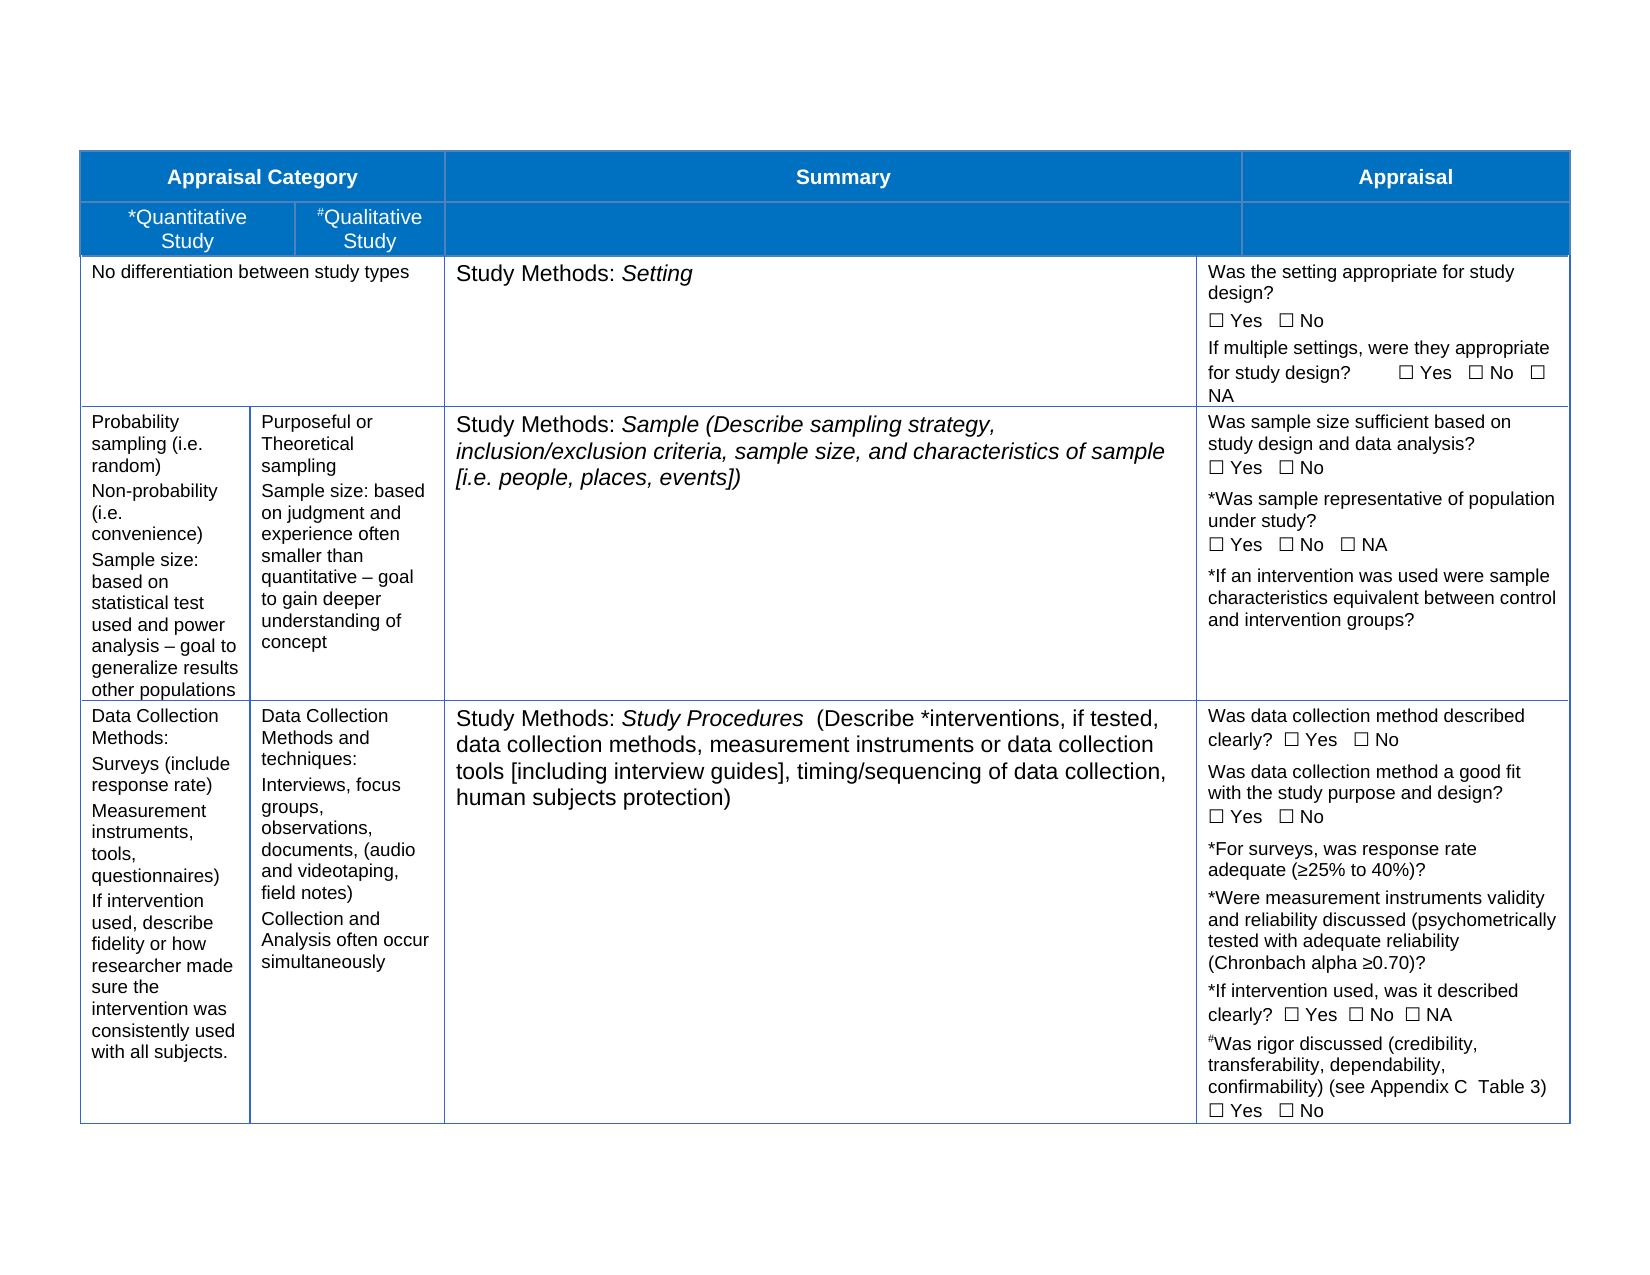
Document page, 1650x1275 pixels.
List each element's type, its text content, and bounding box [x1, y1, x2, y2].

table_header Appraisal Category [81, 152, 444, 201]
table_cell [445, 701, 1196, 1123]
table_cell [251, 701, 444, 1123]
table_cell #Qualitative Study [296, 203, 444, 255]
table_cell Was sample size sufficient based on study design and data analysis? ☐ Yes ☐ No *Was sample representative of population under study? ☐ Yes ☐ No ☐ NA *If an intervention was used were sample characteristics equivalent between control and intervention groups? [1197, 406, 1569, 700]
table_header Appraisal [1243, 152, 1569, 201]
table_cell No differentiation between study types [81, 256, 444, 406]
table_cell *Quantitative Study [81, 203, 294, 255]
table_cell [1243, 203, 1569, 255]
table_cell Was the setting appropriate for study design? ☐ Yes ☐ No If multiple settings, were they appropriate for study design? ☐ Yes ☐ No ☐ NA [1197, 255, 1569, 406]
table_cell Probability sampling (i.e. random) Non-probability (i.e. convenience) Sample size: based on statistical test used and power analysis – goal to generalize results other populations [81, 407, 249, 700]
table_cell Study Methods: Sample (Describe sampling strategy, inclusion/exclusion criteria, sample size, and characteristics of sample [i.e. people, places, events]) [445, 407, 1196, 700]
table_cell Study Methods: Setting [445, 257, 1196, 406]
table_cell [446, 203, 1241, 255]
table_header Summary [446, 152, 1241, 201]
table_cell Purposeful or Theoretical sampling Sample size: based on judgment and experience often smaller than quantitative – goal to gain deeper understanding of concept [251, 407, 444, 700]
